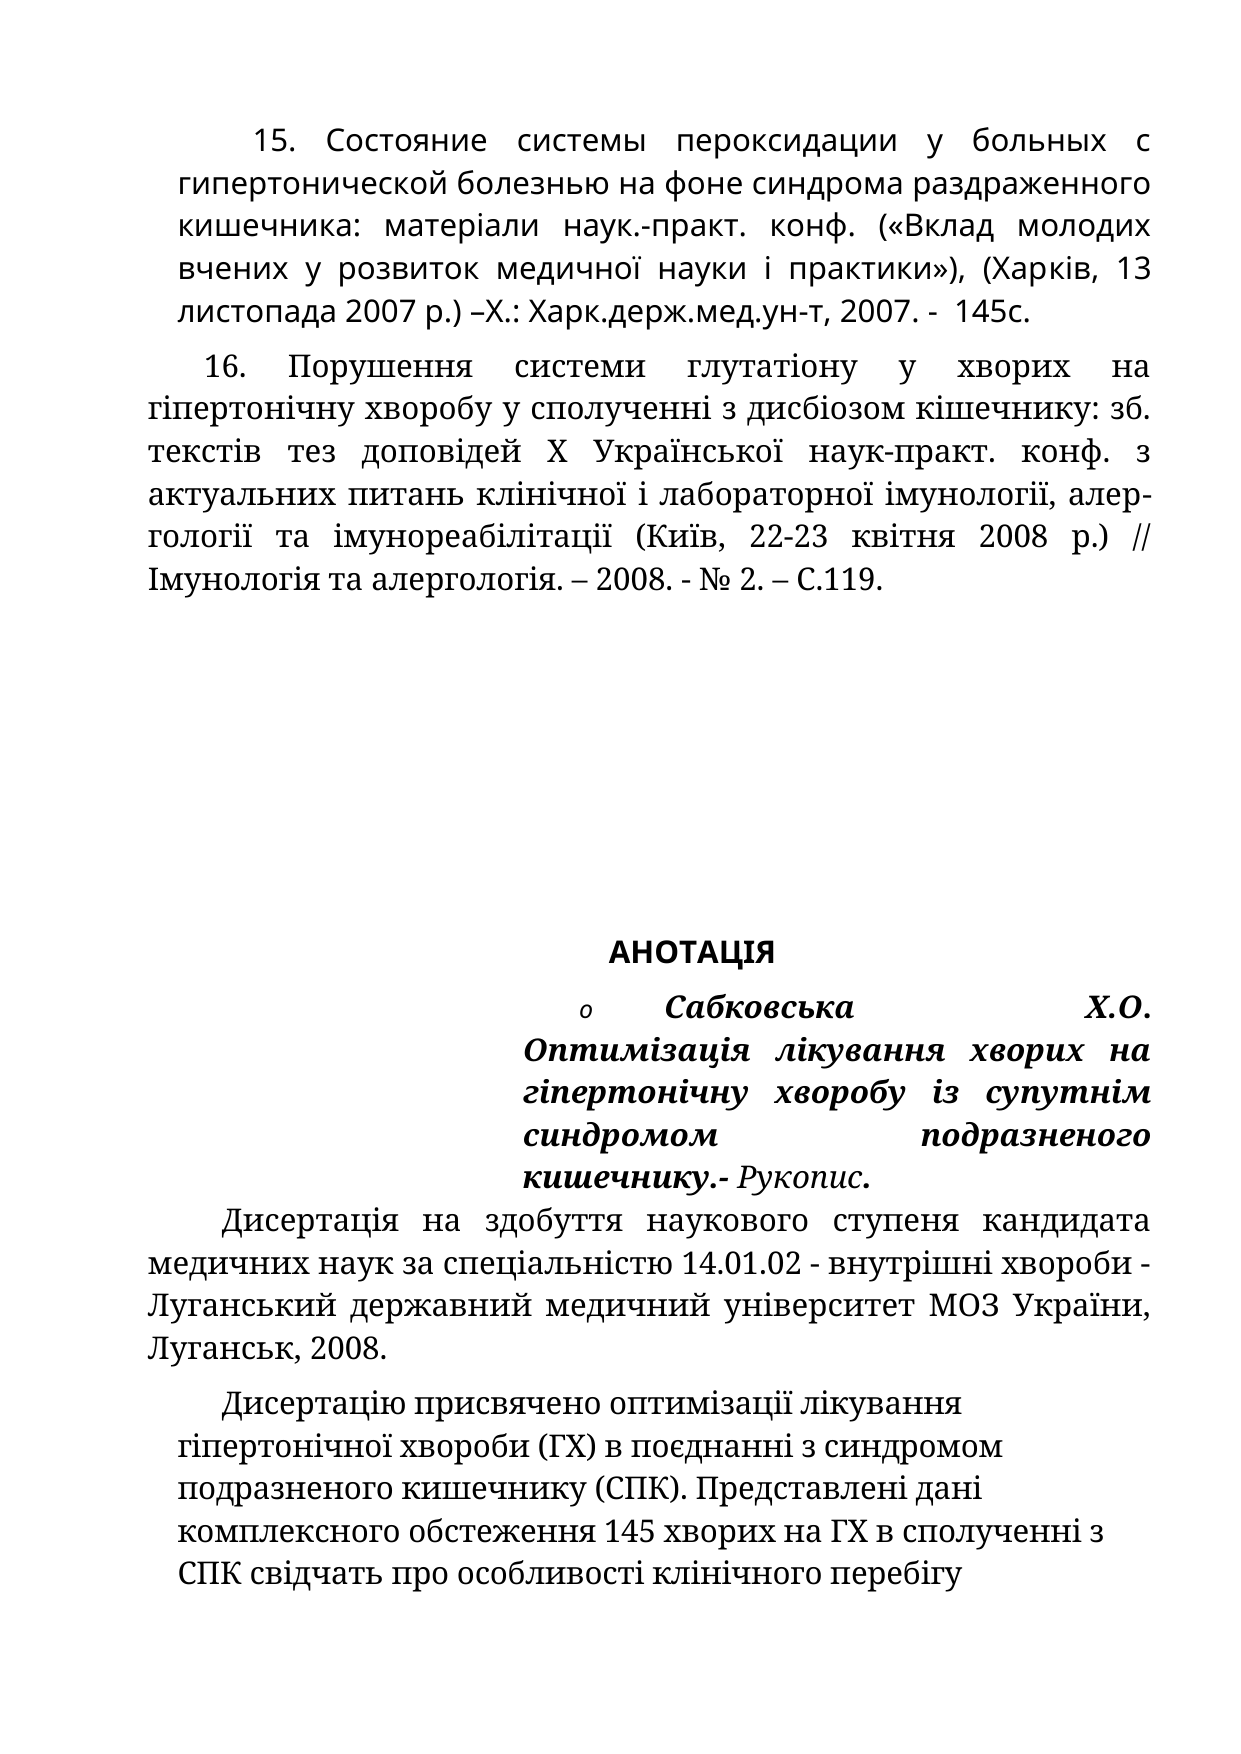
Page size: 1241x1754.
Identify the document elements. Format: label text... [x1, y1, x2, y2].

text 16. Порушення системи глутатіону у хворих на гіпертонічну хворобу у сполученні з дисбіозом кішечнику: зб. текстів тез доповідей Х Української наук-практ. конф. з актуальних питань клінічної і лабораторної імунології, алергології та імунореабілітації (Київ, 22-23 квітня 2008 р.) // Імунологія та алергологія. – 2008. - № 2. – С.119. [148, 344, 1152, 599]
text 15. Состояние системы пероксидации у больных с гипертонической болезнью на фоне синдрома раздраженного кишечника: матеріали наук.-практ. конф. («Вклад молодих вчених у розвиток медичної науки і практики»), (Харків, 13 листопада 2007 р.) –Х.: Харк.держ.мед.ун-т, 2007. - 145с. [177, 118, 1152, 331]
text Дисертація на здобуття наукового ступеня кандидата медичних наук за спеціальністю 14.01.02 - внутрішні хвороби - Луганський державний медичний університет МОЗ України, Луганськ, 2008. [148, 1198, 1152, 1368]
text АНОТАЦІЯ [177, 930, 1152, 972]
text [177, 1381, 1152, 1594]
subtitle Сабковська Х.О. Оптимізація лікування хворих на гіпертонічну хворобу із супутнім синдромом подразненого кишечнику.- Рукопис. [523, 985, 1152, 1198]
